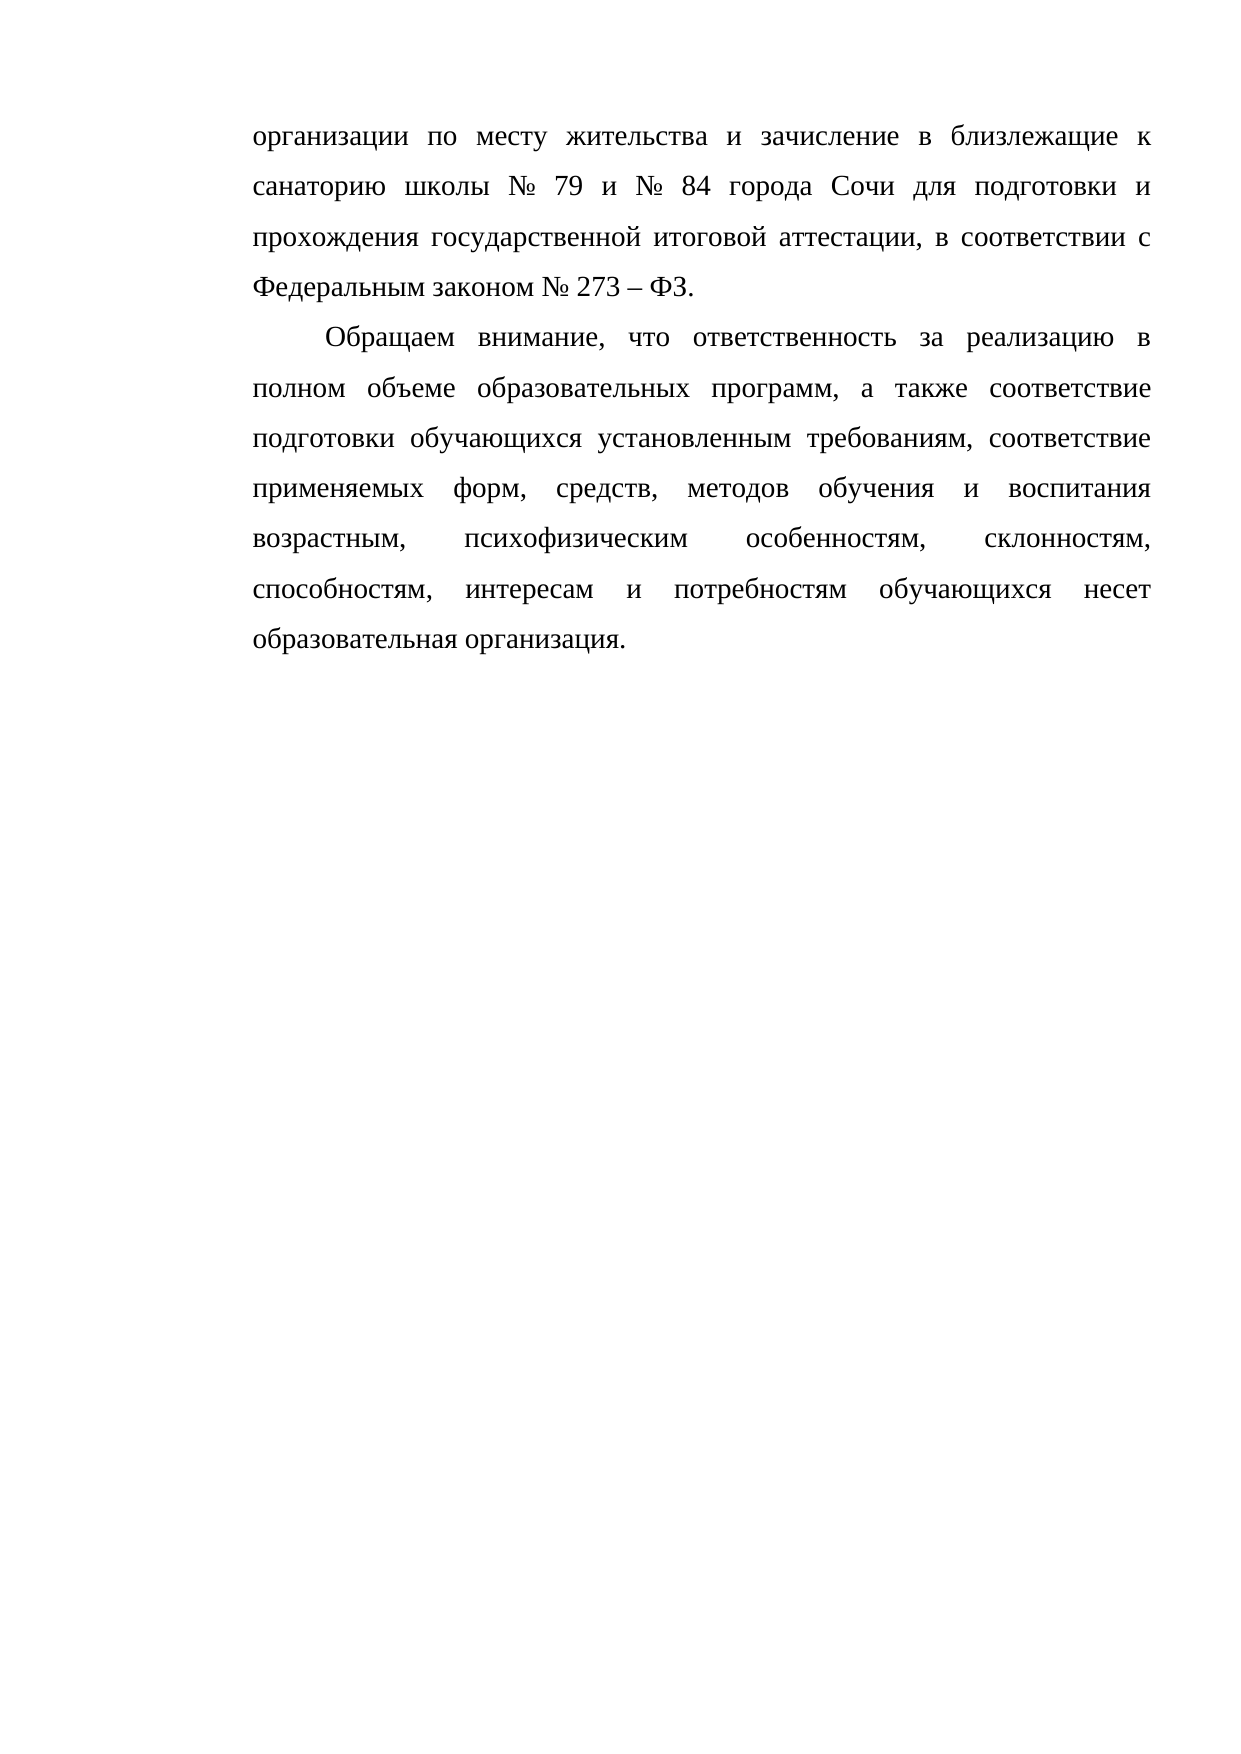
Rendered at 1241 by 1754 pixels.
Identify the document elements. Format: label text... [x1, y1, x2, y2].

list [252, 118, 1152, 303]
list Обращаем внимание, что ответственность за реализацию в полном объеме образовательных программ, а также соответствие подготовки обучающихся установленным требованиям, соответствие применяемых форм, средств, методов обучения и воспитания возрастным, психофизическим особенностям, склонностям, способностям, интересам и потребностям обучающихся несет образовательная организация. [252, 319, 1152, 655]
